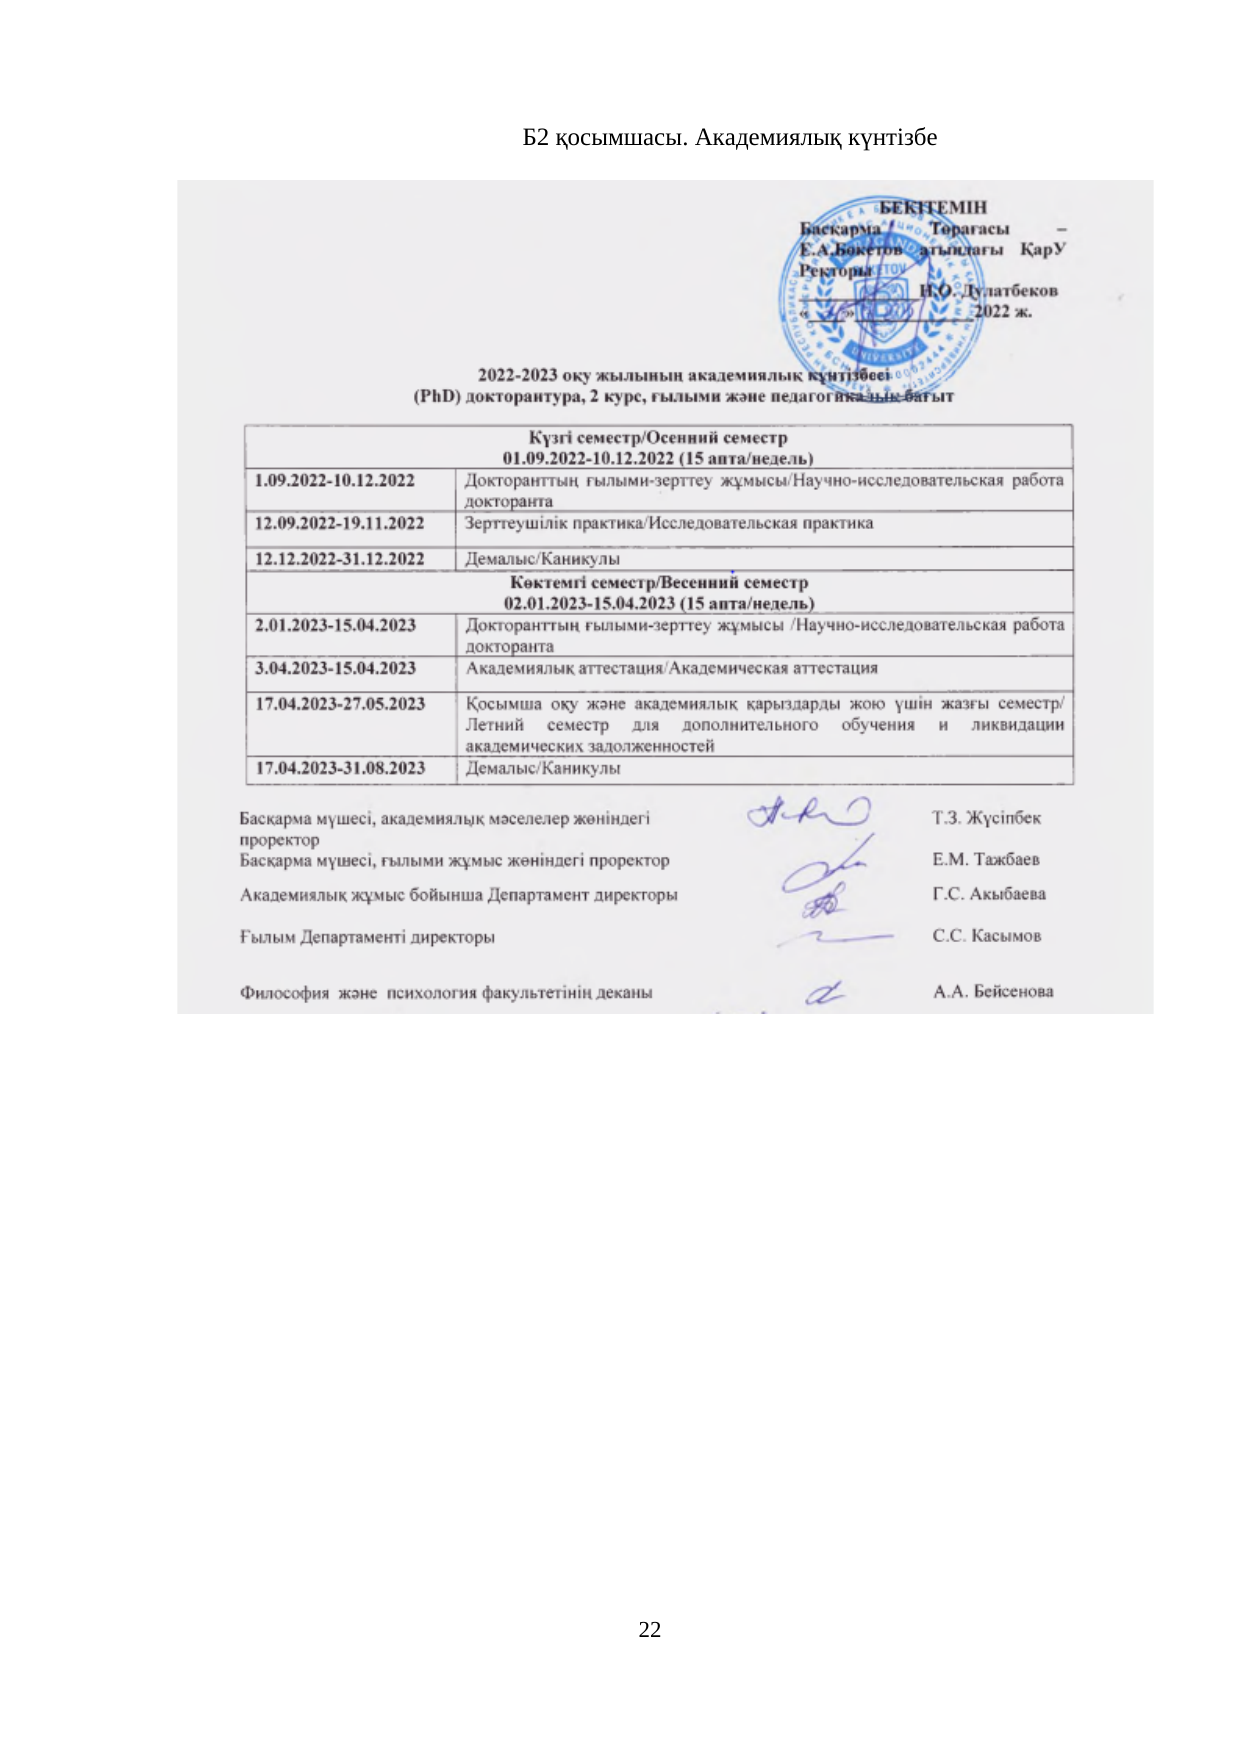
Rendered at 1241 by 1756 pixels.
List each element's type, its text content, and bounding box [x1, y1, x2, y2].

picture [177, 180, 1154, 1014]
text Б2 қосымшасы. Академиялық күнтізбе [338, 118, 1122, 152]
